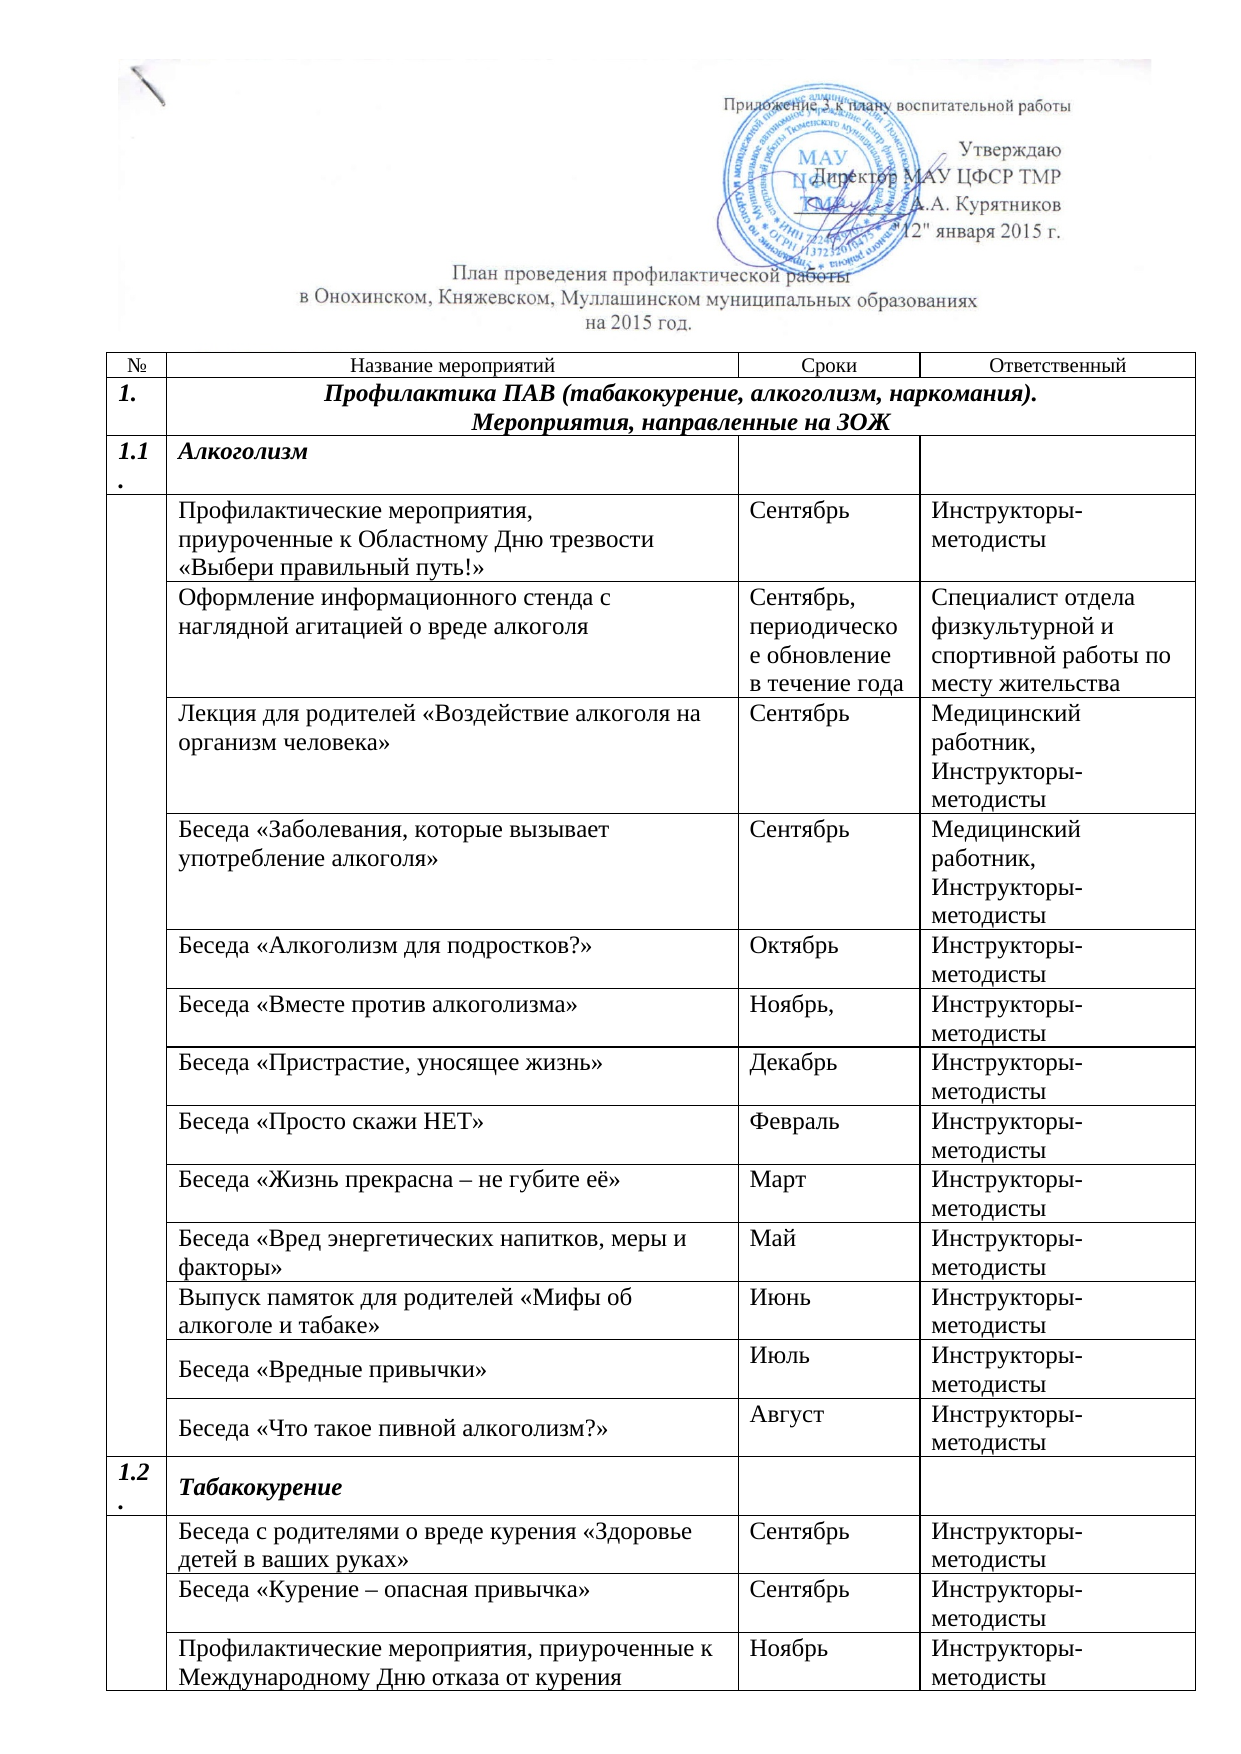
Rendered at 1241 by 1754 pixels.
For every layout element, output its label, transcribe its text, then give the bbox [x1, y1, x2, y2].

table_cell Специалист отдела физкультурной и спортивной работы по месту жительства [921, 582, 1195, 697]
picture [118, 59, 1152, 352]
table_cell Медицинский работник, Инструкторы-методисты [921, 698, 1195, 813]
table_cell 1.1. [107, 436, 166, 494]
table_cell [739, 436, 919, 494]
table_cell Алкоголизм [167, 436, 738, 494]
table_cell Беседа «Курение – опасная привычка» [167, 1574, 738, 1632]
table_cell Беседа «Вред энергетических напитков, меры и факторы» [167, 1223, 738, 1281]
table_cell Медицинский работник, Инструкторы-методисты [921, 814, 1195, 929]
table_cell Октябрь [739, 930, 919, 988]
table_header № [107, 353, 166, 377]
table_cell [739, 1457, 919, 1515]
table_cell Беседа «Алкоголизм для подростков?» [167, 930, 738, 988]
table_cell Сентябрь [739, 814, 919, 929]
table_cell Беседа «Вместе против алкоголизма» [167, 989, 738, 1046]
table_cell Август [739, 1399, 919, 1456]
table_cell Инструкторы-методисты [921, 989, 1195, 1046]
table_cell Инструкторы-методисты [921, 1106, 1195, 1163]
table_cell Инструкторы-методисты [921, 495, 1195, 581]
table_header Сроки [739, 353, 919, 377]
table_cell Беседа «Что такое пивной алкоголизм?» [167, 1399, 738, 1456]
table_cell Инструкторы-методисты [921, 1223, 1195, 1281]
table_cell Сентябрь [739, 1574, 919, 1632]
table_cell Инструкторы-методисты [921, 1282, 1195, 1339]
table_cell Ноябрь, [739, 989, 919, 1046]
table_cell Табакокурение [167, 1457, 738, 1515]
table_cell Инструкторы-методисты [921, 1574, 1195, 1632]
table_cell Профилактические мероприятия, приуроченные к Областному Дню трезвости «Выбери правильный путь!» [167, 495, 738, 581]
table_cell Беседа «Пристрастие, уносящее жизнь» [167, 1048, 738, 1105]
table_cell Март [739, 1165, 919, 1222]
table_cell Беседа с родителями о вреде курения «Здоровье детей в ваших руках» [167, 1516, 738, 1573]
table_cell 1. [107, 378, 166, 435]
table_cell Беседа «Жизнь прекрасна – не губите её» [167, 1165, 738, 1222]
table_cell Беседа «Вредные привычки» [167, 1340, 738, 1398]
table_header Название мероприятий [167, 353, 738, 377]
table_cell Лекция для родителей «Воздействие алкоголя на организм человека» [167, 698, 738, 813]
table_cell Сентябрь [739, 1516, 919, 1573]
table_cell Инструкторы-методисты [921, 1340, 1195, 1398]
table_cell Инструкторы-методисты [921, 1048, 1195, 1105]
table_cell Сентябрь [739, 495, 919, 581]
table_cell Беседа «Заболевания, которые вызывает употребление алкоголя» [167, 814, 738, 929]
table_cell [921, 436, 1195, 494]
table_cell Сентябрь, периодическое обновление в течение года [739, 582, 919, 697]
table_cell Май [739, 1223, 919, 1281]
table_header Ответственный [921, 353, 1195, 377]
table_cell Ноябрь [739, 1633, 919, 1690]
table_cell Инструкторы-методисты [921, 1516, 1195, 1573]
table_cell [921, 1457, 1195, 1515]
table_cell Выпуск памяток для родителей «Мифы об алкоголе и табаке» [167, 1282, 738, 1339]
table_cell 1.2. [107, 1457, 166, 1515]
table_cell Сентябрь [739, 698, 919, 813]
table_cell Профилактика ПАВ (табакокурение, алкоголизм, наркомания). Мероприятия, направленные на ЗОЖ [167, 378, 1195, 435]
table_cell [107, 1516, 166, 1690]
table_cell Июнь [739, 1282, 919, 1339]
table_cell Оформление информационного стенда с наглядной агитацией о вреде алкоголя [167, 582, 738, 697]
table_cell Инструкторы-методисты [921, 1399, 1195, 1456]
table_cell Инструкторы-методисты [921, 1633, 1195, 1690]
table_cell Инструкторы-методисты [921, 930, 1195, 988]
table_cell Инструкторы-методисты [921, 1165, 1195, 1222]
table_cell Декабрь [739, 1048, 919, 1105]
table_cell Февраль [739, 1106, 919, 1163]
table_cell Беседа «Просто скажи НЕТ» [167, 1106, 738, 1163]
table_cell Июль [739, 1340, 919, 1398]
table_cell [107, 495, 166, 1456]
table_cell Профилактические мероприятия, приуроченные к Международному Дню отказа от курения [167, 1633, 738, 1690]
